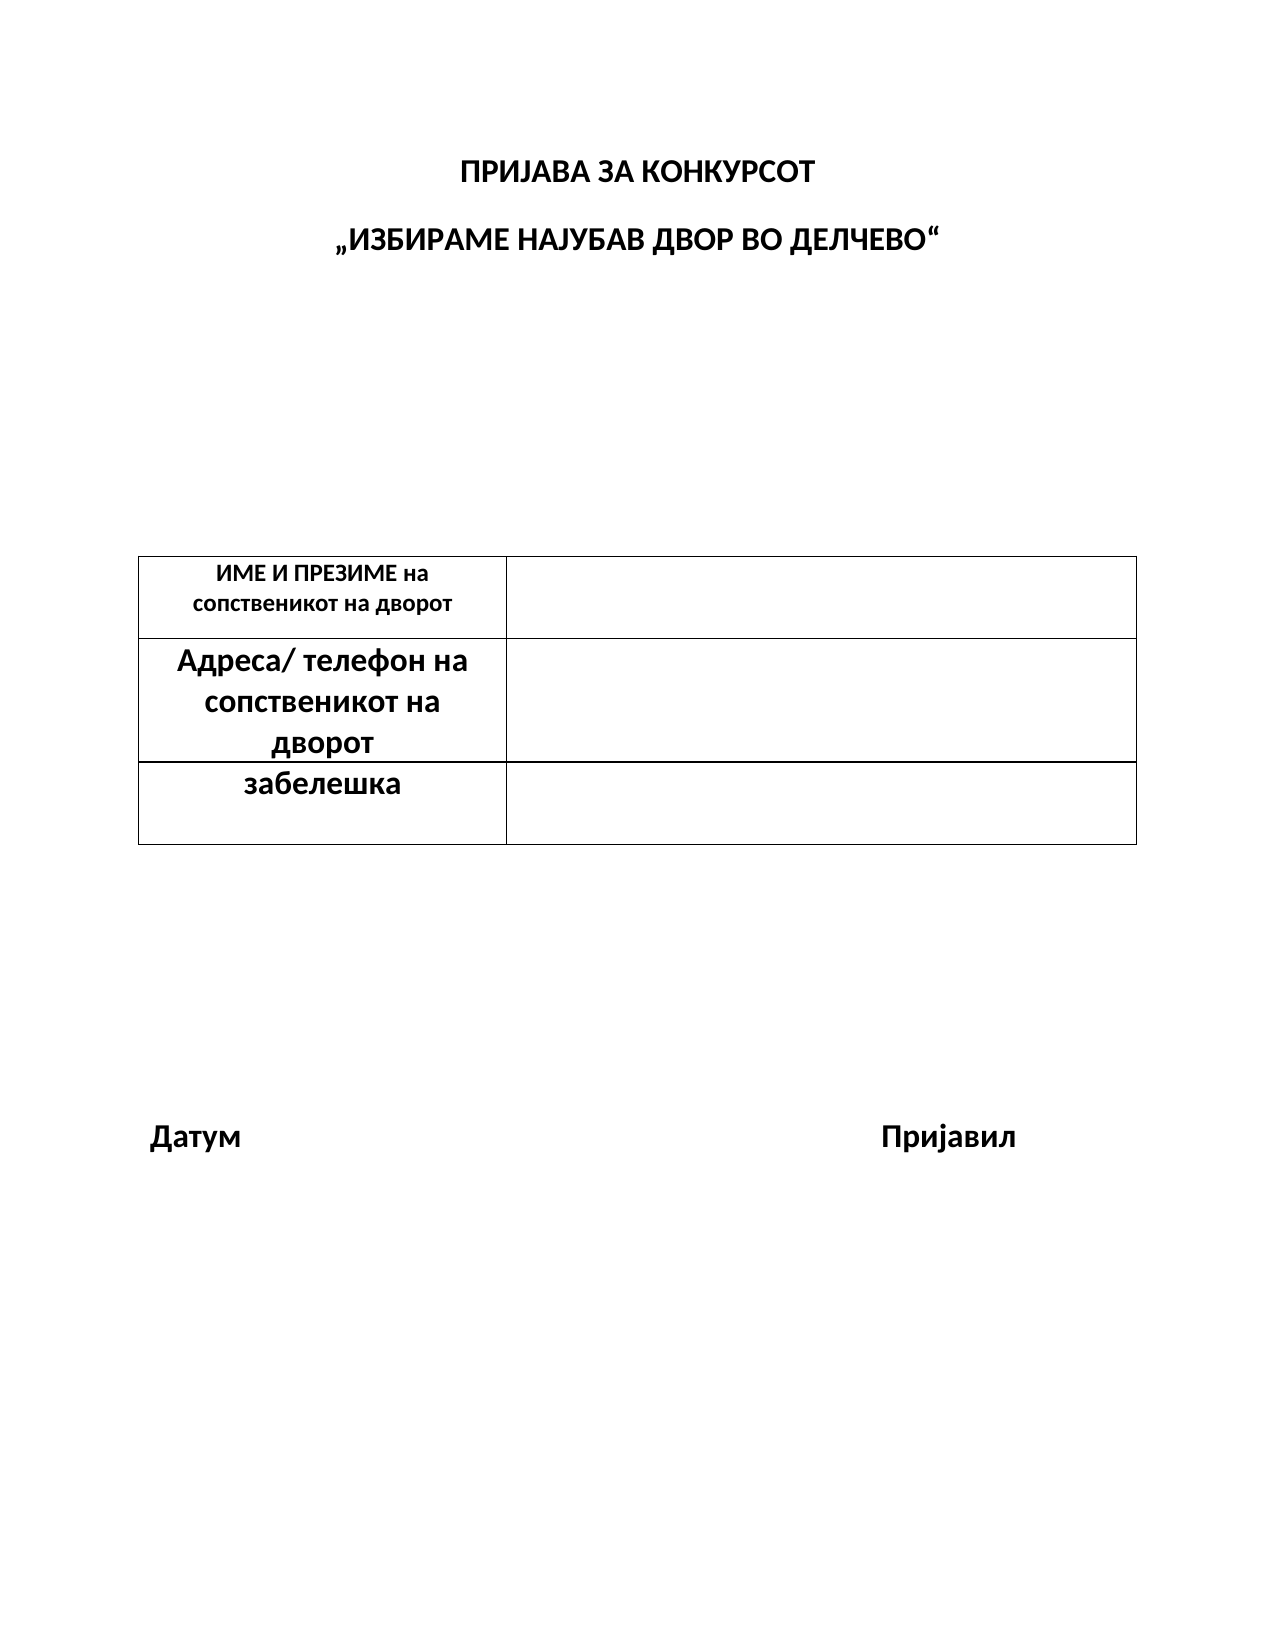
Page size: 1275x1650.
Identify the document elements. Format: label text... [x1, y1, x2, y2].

table_header ИМЕ И ПРЕЗИМЕ на сопственикот на дворот [139, 557, 506, 638]
table_cell [507, 763, 1136, 844]
table_header [507, 557, 1136, 638]
table_cell забелешка [139, 763, 506, 844]
table_cell [507, 639, 1136, 761]
text ПРИЈАВА ЗА КОНКУРСОТ [150, 150, 1125, 191]
table_cell Адреса/ телефон на сопственикот на дворот [139, 639, 506, 761]
text Датум Пријавил [150, 1115, 1125, 1156]
text „ИЗБИРАМЕ НАЈУБАВ ДВОР ВО ДЕЛЧЕВО“ [150, 218, 1125, 258]
